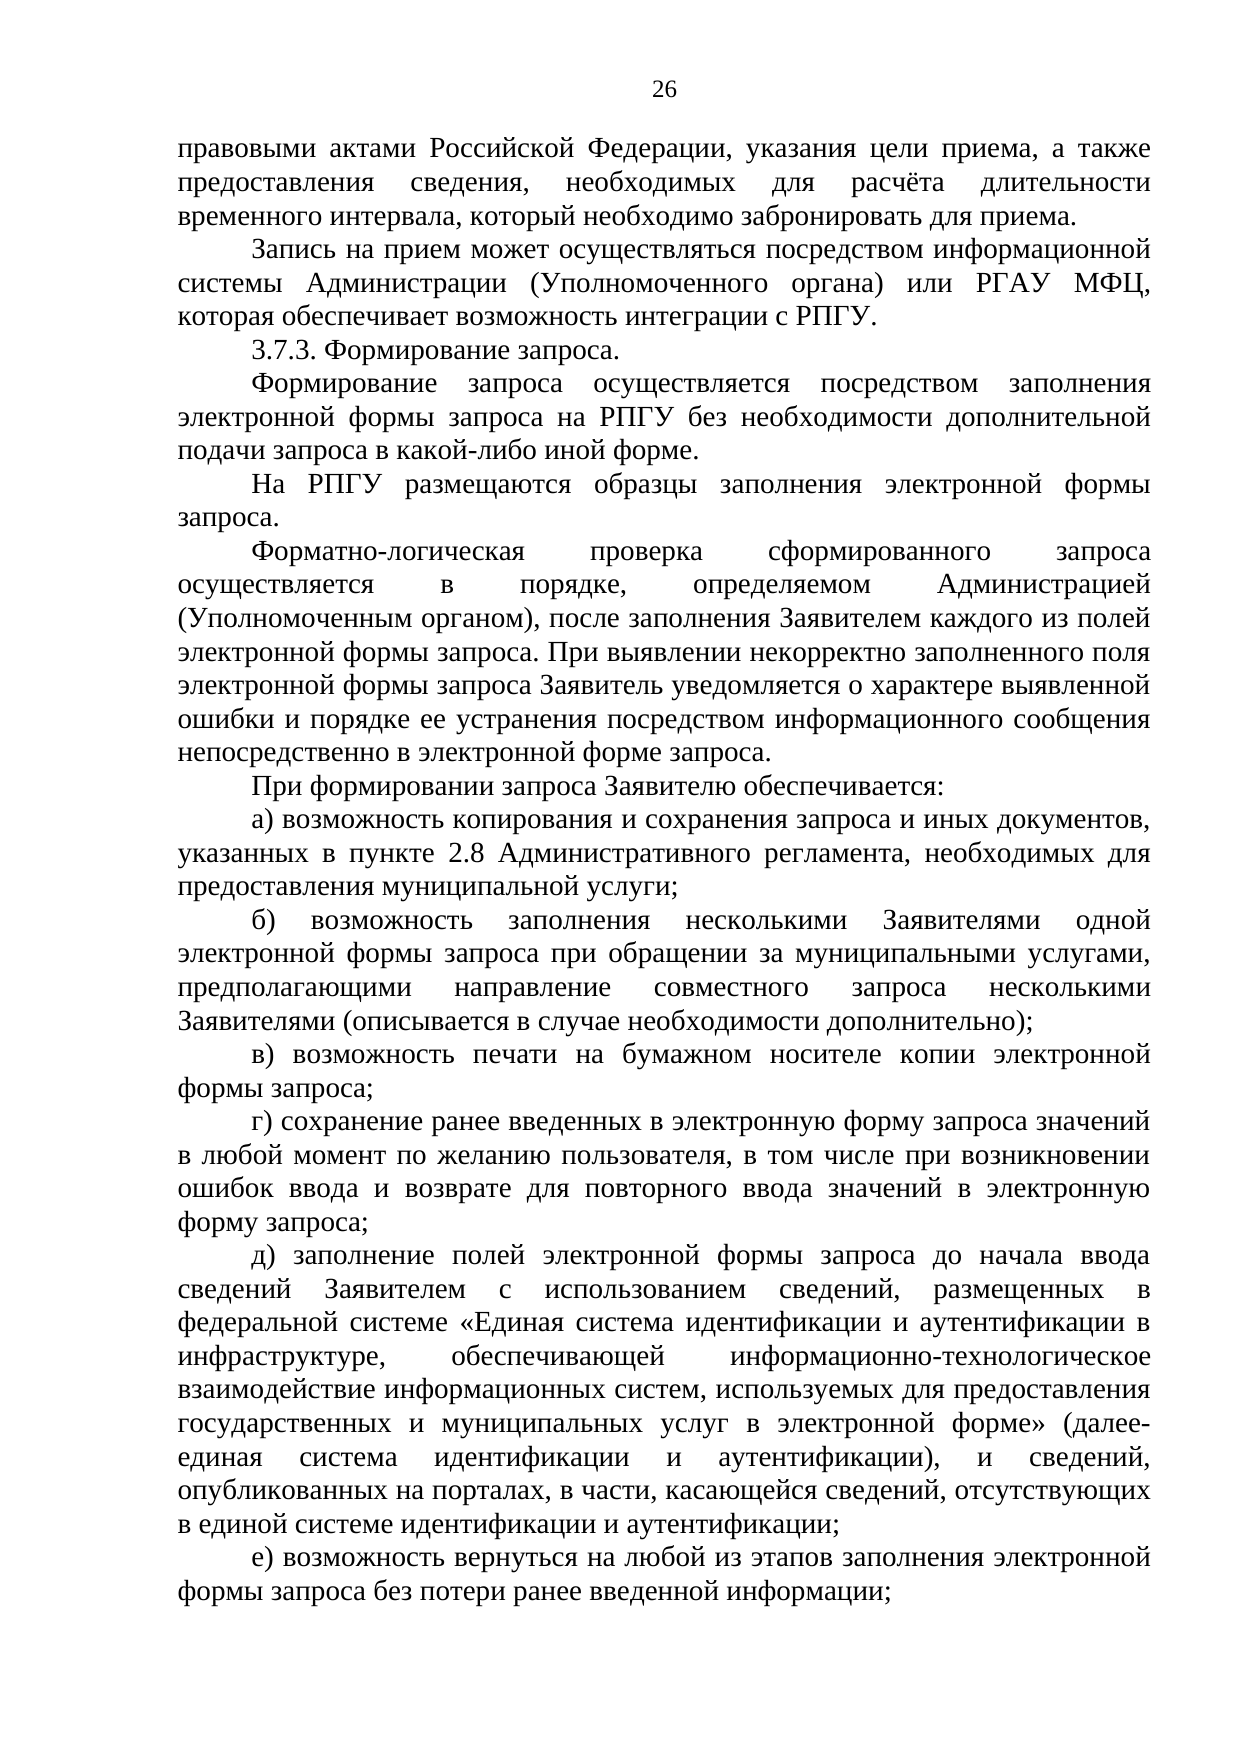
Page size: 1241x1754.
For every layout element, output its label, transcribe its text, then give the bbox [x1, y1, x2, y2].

text б) возможность заполнения несколькими Заявителями одной электронной формы запроса при обращении за муниципальными услугами, предполагающими направление совместного запроса несколькими Заявителями (описывается в случае необходимости дополнительно); [177, 902, 1152, 1036]
text При формировании запроса Заявителю обеспечивается: [177, 768, 1152, 801]
text д) заполнение полей электронной формы запроса до начала ввода сведений Заявителем с использованием сведений, размещенных в федеральной системе «Единая система идентификации и аутентификации в инфраструктуре, обеспечивающей информационно-технологическое взаимодействие информационных систем, используемых для предоставления государственных и муниципальных услуг в электронной форме» (далее- единая система идентификации и аутентификации), и сведений, опубликованных на порталах, в части, касающейся сведений, отсутствующих в единой системе идентификации и аутентификации; [177, 1237, 1152, 1539]
text е) возможность вернуться на любой из этапов заполнения электронной формы запроса без потери ранее введенной информации; [177, 1539, 1152, 1606]
text а) возможность копирования и сохранения запроса и иных документов, указанных в пункте 2.8 Административного регламента, необходимых для предоставления муниципальной услуги; [177, 801, 1152, 902]
text Запись на прием может осуществляться посредством информационной системы Администрации (Уполномоченного органа) или РГАУ МФЦ, которая обеспечивает возможность интеграции с РПГУ. [177, 231, 1152, 332]
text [177, 131, 1152, 231]
text в) возможность печати на бумажном носителе копии электронной формы запроса; [177, 1036, 1152, 1103]
text Формирование запроса осуществляется посредством заполнения электронной формы запроса на РПГУ без необходимости дополнительной подачи запроса в какой-либо иной форме. [177, 365, 1152, 466]
text На РПГУ размещаются образцы заполнения электронной формы запроса. [177, 466, 1152, 533]
text г) сохранение ранее введенных в электронную форму запроса значений в любой момент по желанию пользователя, в том числе при возникновении ошибок ввода и возврате для повторного ввода значений в электронную форму запроса; [177, 1103, 1152, 1237]
text Форматно-логическая проверка сформированного запроса осуществляется в порядке, определяемом Администрацией (Уполномоченным органом), после заполнения Заявителем каждого из полей электронной формы запроса. При выявлении некорректно заполненного поля электронной формы запроса Заявитель уведомляется о характере выявленной ошибки и порядке ее устранения посредством информационного сообщения непосредственно в электронной форме запроса. [177, 533, 1152, 768]
text 3.7.3. Формирование запроса. [177, 332, 1152, 365]
